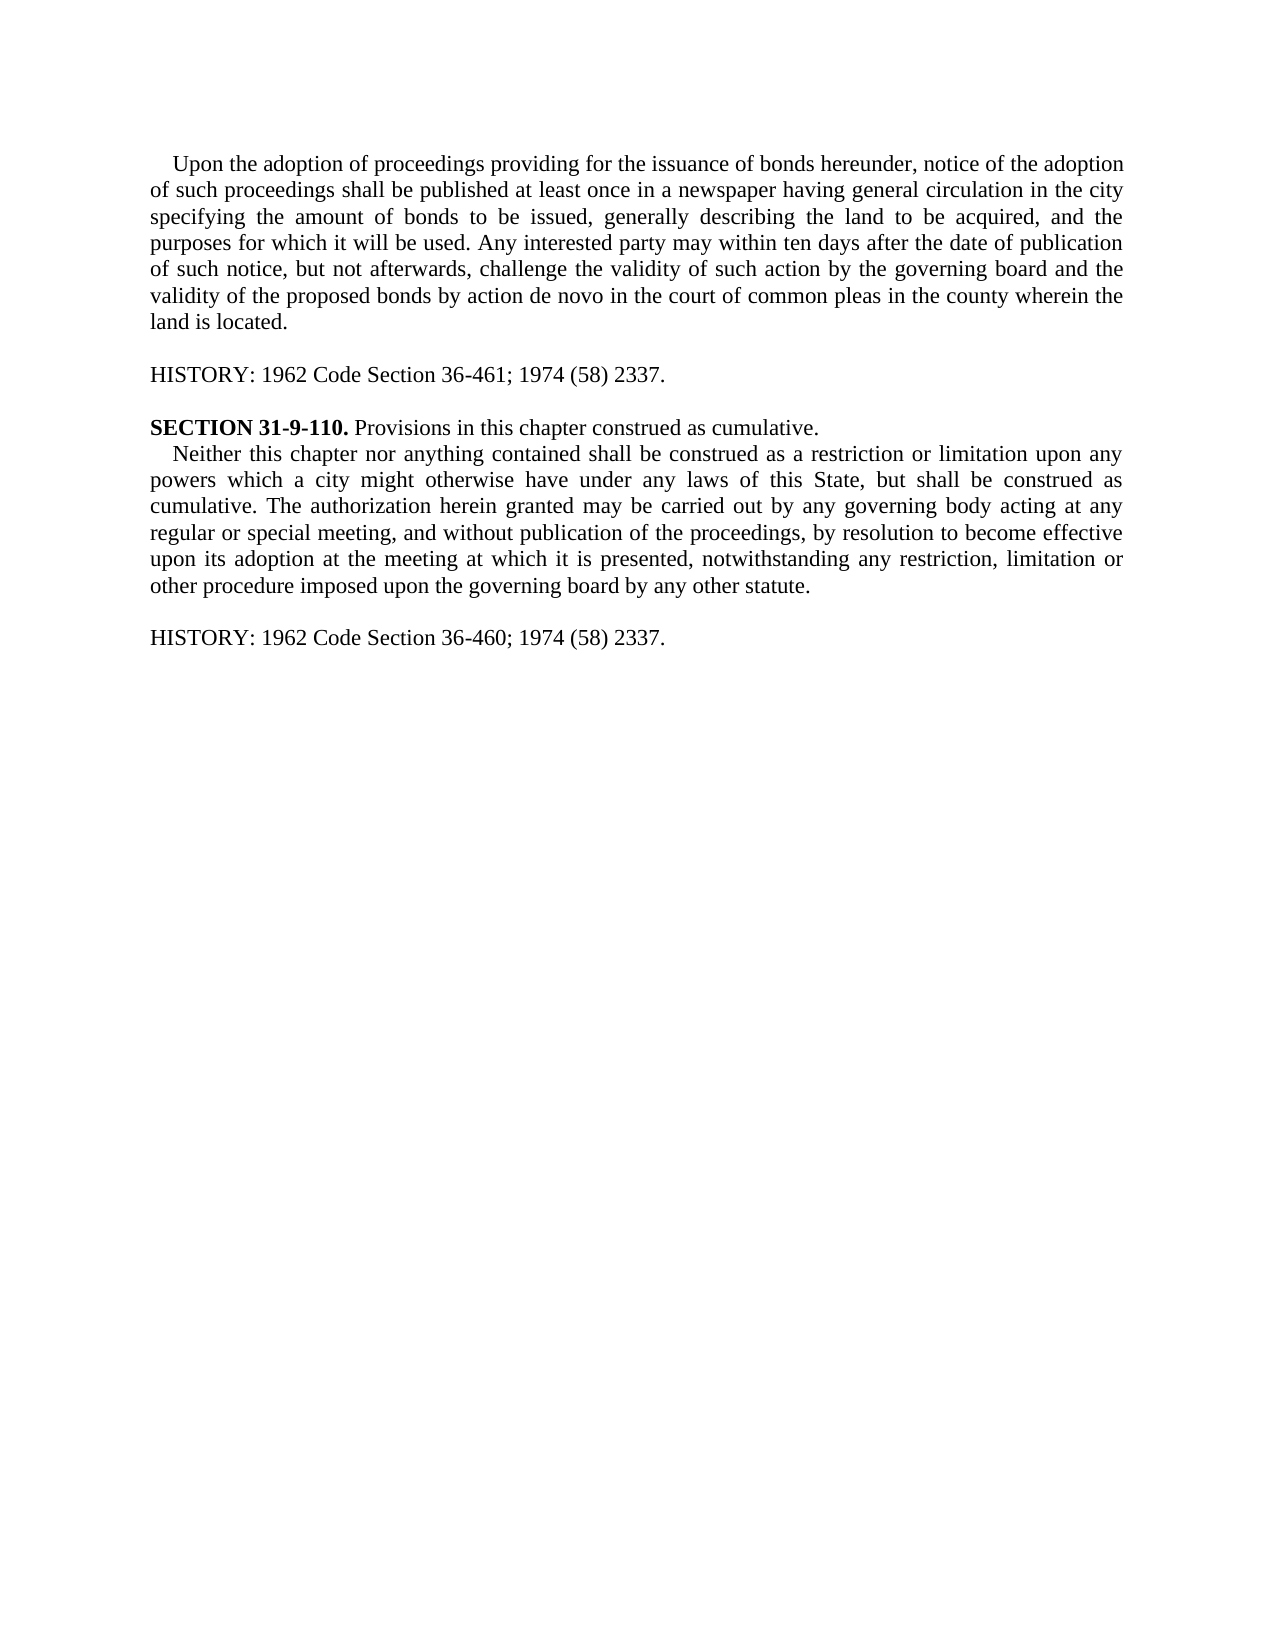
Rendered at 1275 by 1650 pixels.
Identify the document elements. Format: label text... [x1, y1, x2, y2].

text HISTORY: 1962 Code Section 36-460; 1974 (58) 2337. [150, 624, 1125, 651]
text HISTORY: 1962 Code Section 36-461; 1974 (58) 2337. [150, 361, 1125, 387]
text SECTION 31-9-110. Provisions in this chapter construed as cumulative. [150, 413, 1125, 440]
text Neither this chapter nor anything contained shall be construed as a restriction or limitation upon any powers which a city might otherwise have under any laws of this State, but shall be construed as cumulative. The authorization herein granted may be carried out by any governing body acting at any regular or special meeting, and without publication of the proceedings, by resolution to become effective upon its adoption at the meeting at which it is presented, notwithstanding any restriction, limitation or other procedure imposed upon the governing board by any other statute. [150, 440, 1125, 598]
text Upon the adoption of proceedings providing for the issuance of bonds hereunder, notice of the adoption of such proceedings shall be published at least once in a newspaper having general circulation in the city specifying the amount of bonds to be issued, generally describing the land to be acquired, and the purposes for which it will be used. Any interested party may within ten days after the date of publication of such notice, but not afterwards, challenge the validity of such action by the governing board and the validity of the proposed bonds by action de novo in the court of common pleas in the county wherein the land is located. [150, 150, 1125, 334]
